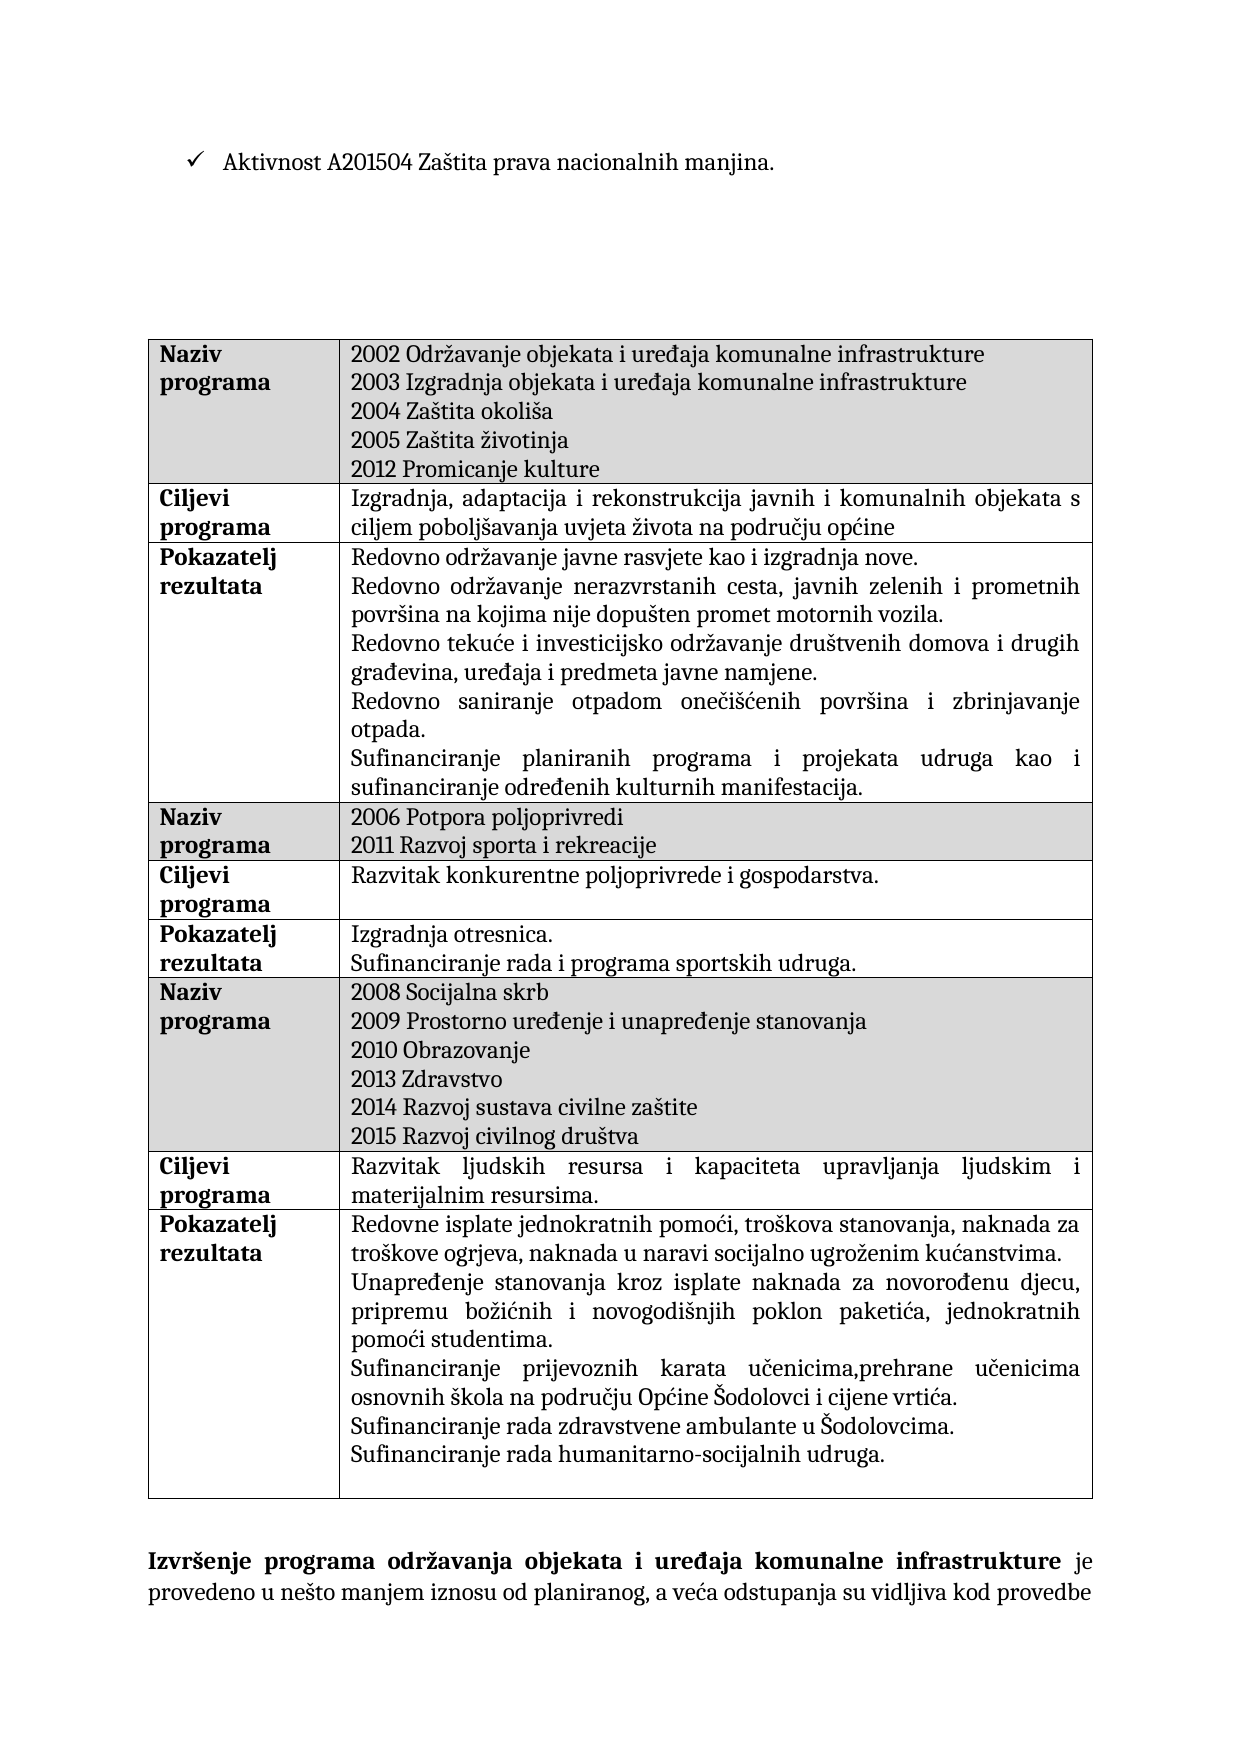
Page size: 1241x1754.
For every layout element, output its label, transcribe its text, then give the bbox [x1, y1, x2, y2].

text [148, 1547, 1093, 1606]
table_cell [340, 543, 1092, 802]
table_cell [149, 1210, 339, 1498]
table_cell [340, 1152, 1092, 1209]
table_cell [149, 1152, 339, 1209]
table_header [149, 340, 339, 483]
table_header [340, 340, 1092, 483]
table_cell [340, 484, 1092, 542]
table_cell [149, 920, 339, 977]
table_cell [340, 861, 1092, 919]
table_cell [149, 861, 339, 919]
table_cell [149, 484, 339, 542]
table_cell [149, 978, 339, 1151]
list Aktivnost A201504 Zaštita prava nacionalnih manjina. [185, 148, 1093, 176]
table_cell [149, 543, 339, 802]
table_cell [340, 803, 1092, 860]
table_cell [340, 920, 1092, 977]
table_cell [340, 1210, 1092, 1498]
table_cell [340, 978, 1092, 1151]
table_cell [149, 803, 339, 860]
